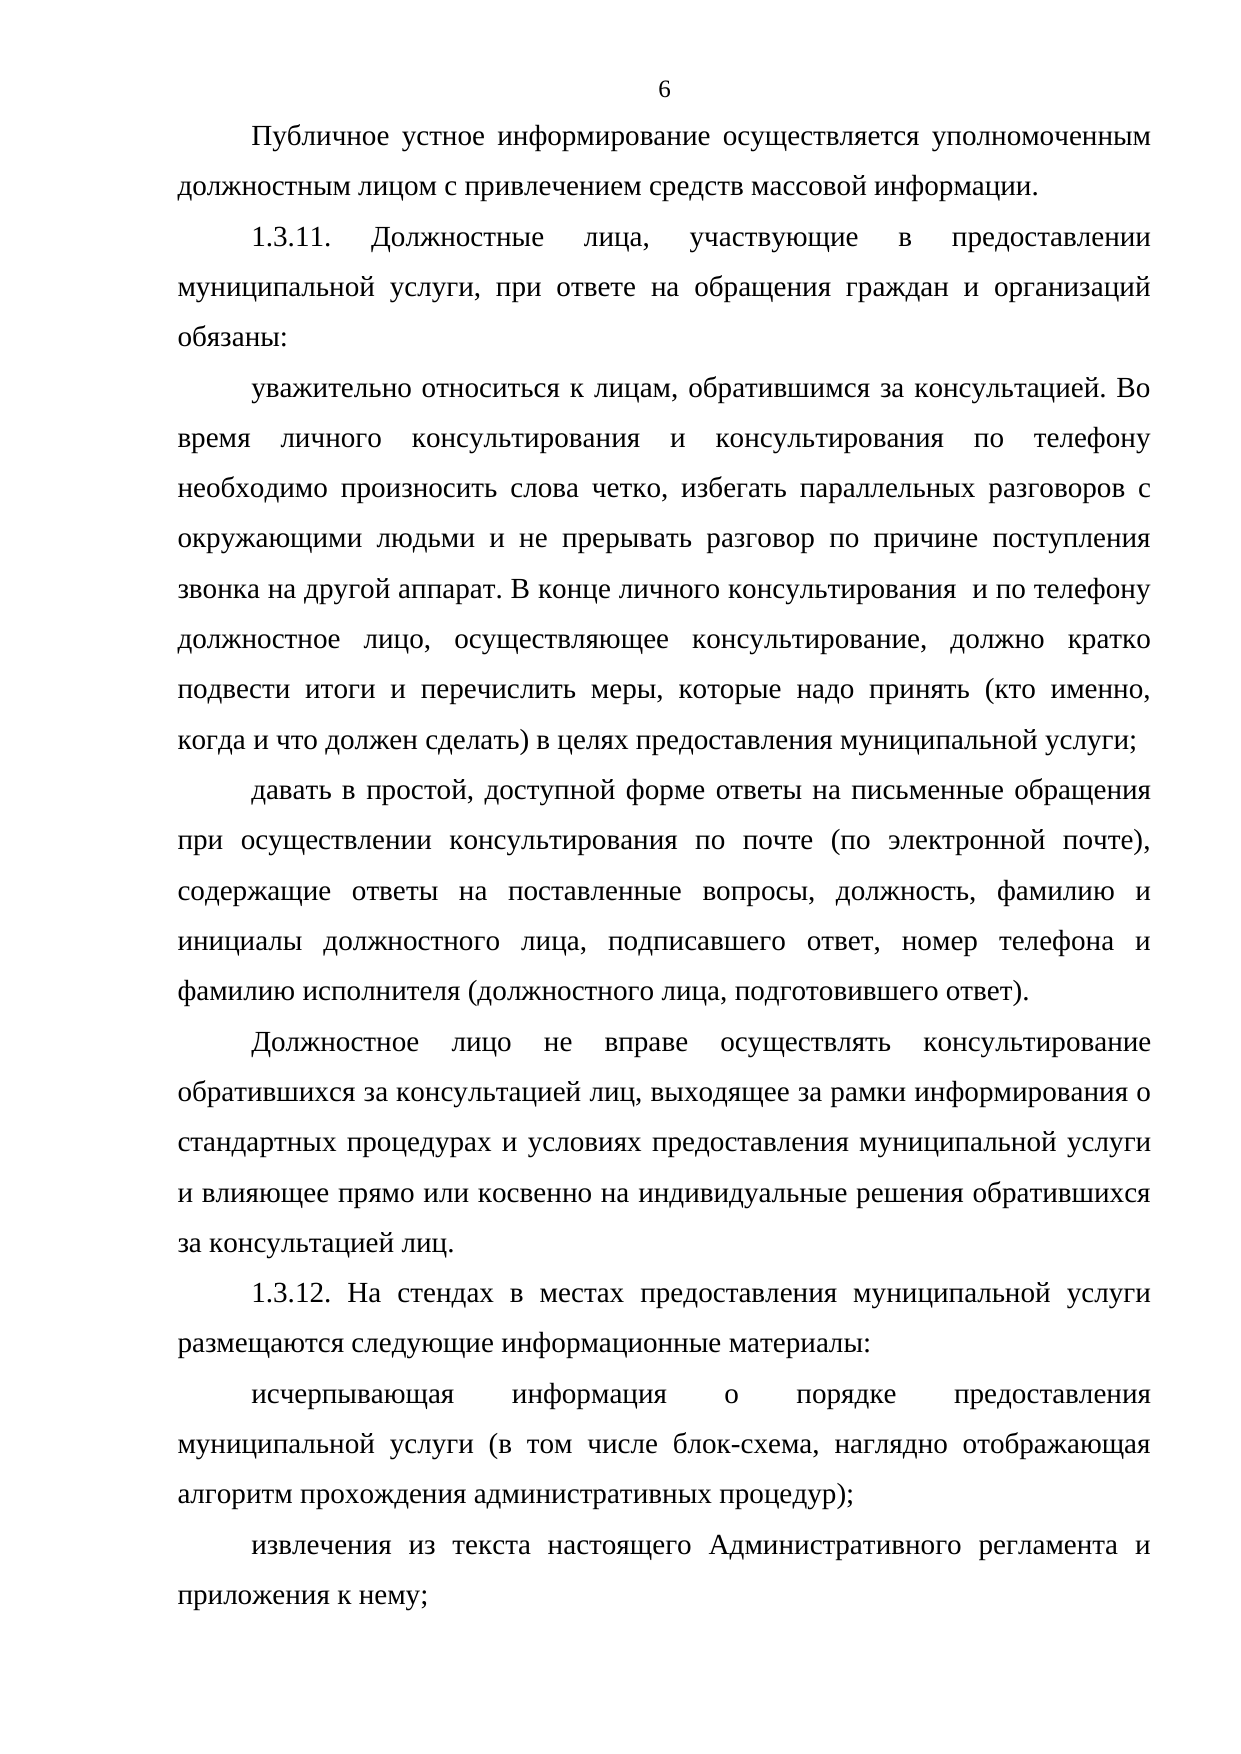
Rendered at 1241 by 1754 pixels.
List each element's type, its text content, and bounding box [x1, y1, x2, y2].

text 1.3.11. Должностные лица, участвующие в предоставлении муниципальной услуги, при ответе на обращения граждан и организаций обязаны: [177, 219, 1152, 353]
text исчерпывающая информация о порядке предоставления муниципальной услуги (в том числе блок-схема, наглядно отображающая алгоритм прохождения административных процедур); [177, 1376, 1152, 1510]
text уважительно относиться к лицам, обратившимся за консультацией. Во время личного консультирования и консультирования по телефону необходимо произносить слова четко, избегать параллельных разговоров с окружающими людьми и не прерывать разговор по причине поступления звонка на другой аппарат. В конце личного консультирования и по телефону должностное лицо, осуществляющее консультирование, должно кратко подвести итоги и перечислить меры, которые надо принять (кто именно, когда и что должен сделать) в целях предоставления муниципальной услуги; [177, 370, 1152, 755]
text Публичное устное информирование осуществляется уполномоченным должностным лицом с привлечением средств массовой информации. [177, 118, 1152, 202]
text Должностное лицо не вправе осуществлять консультирование обратившихся за консультацией лиц, выходящее за рамки информирования о стандартных процедурах и условиях предоставления муниципальной услуги и влияющее прямо или косвенно на индивидуальные решения обратившихся за консультацией лиц. [177, 1024, 1152, 1258]
text 1.3.12. На стендах в местах предоставления муниципальной услуги размещаются следующие информационные материалы: [177, 1275, 1152, 1359]
text извлечения из текста настоящего Административного регламента и приложения к нему; [177, 1527, 1152, 1611]
text давать в простой, доступной форме ответы на письменные обращения при осуществлении консультирования по почте (по электронной почте), содержащие ответы на поставленные вопросы, должность, фамилию и инициалы должностного лица, подписавшего ответ, номер телефона и фамилию исполнителя (должностного лица, подготовившего ответ). [177, 772, 1152, 1007]
